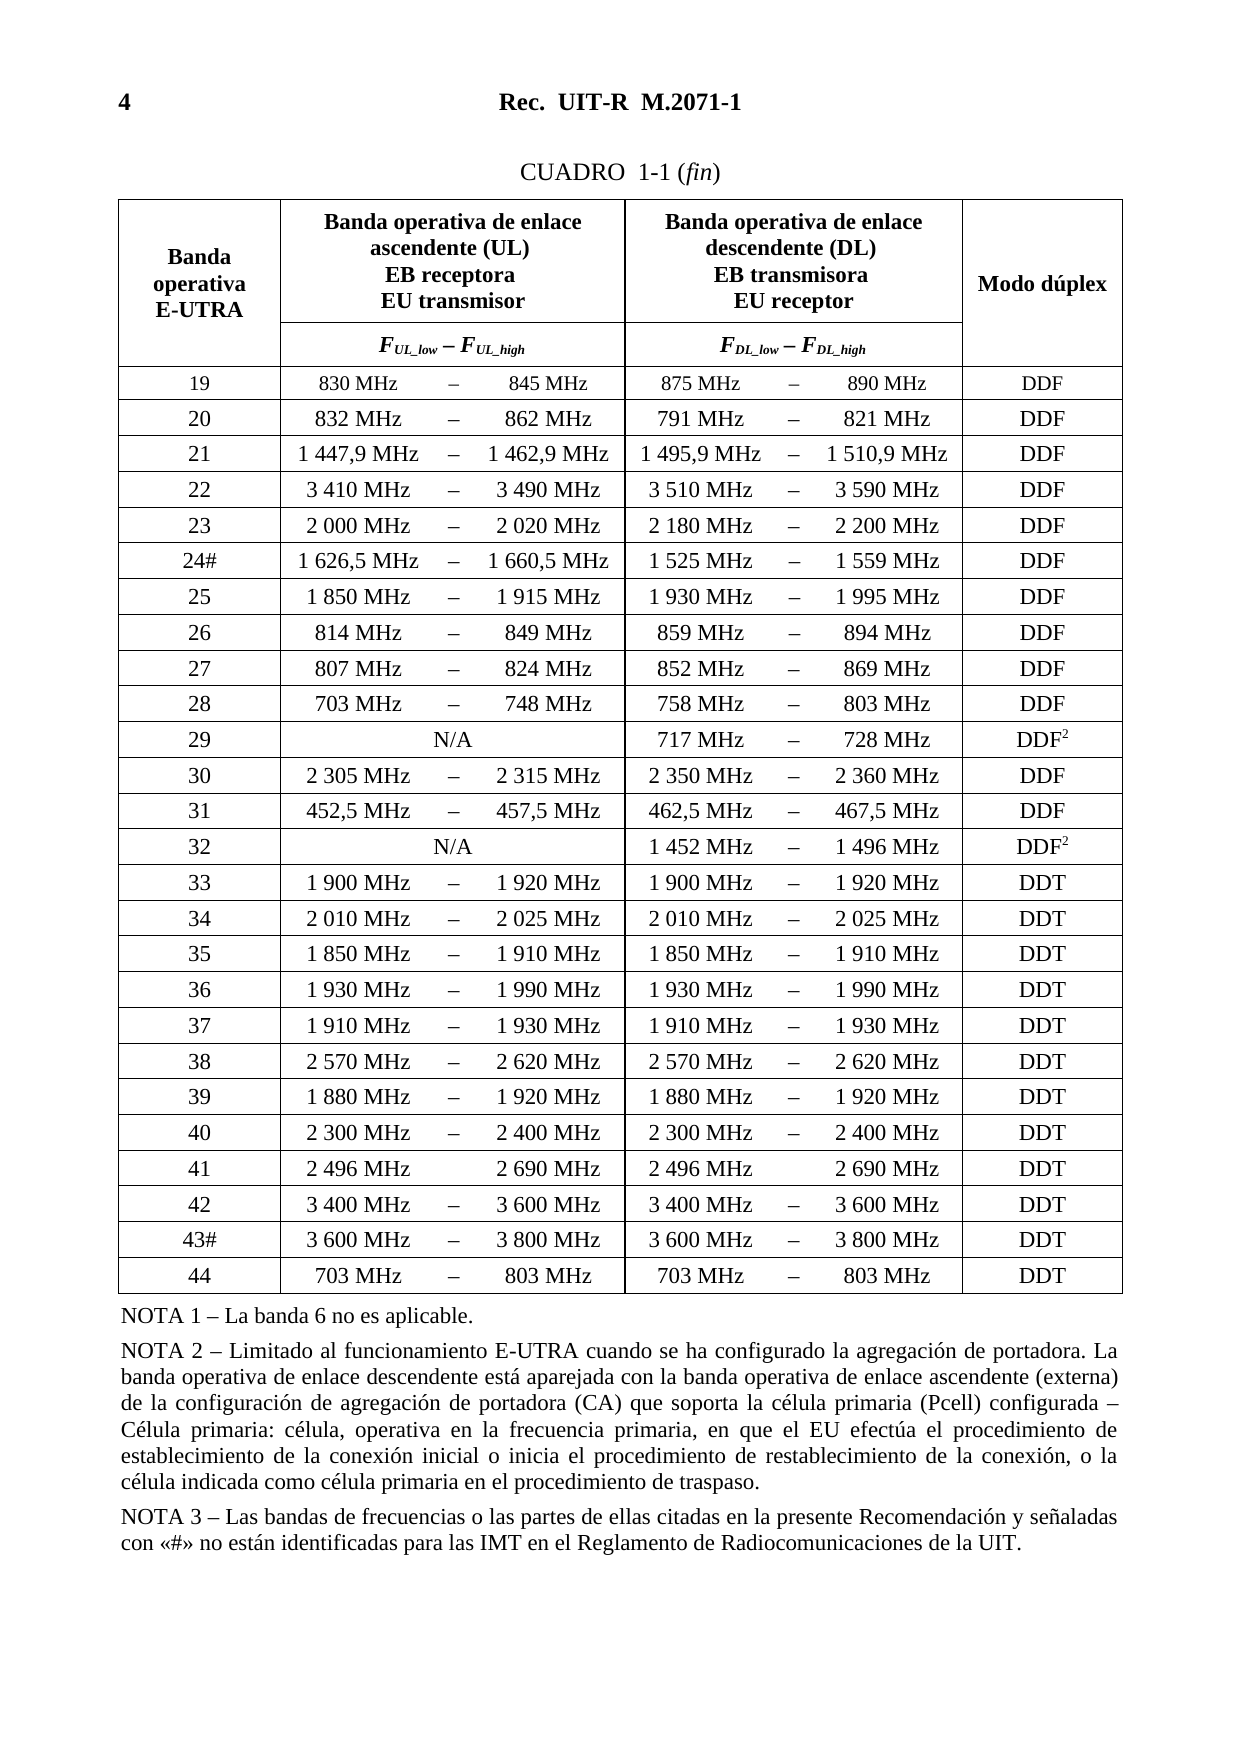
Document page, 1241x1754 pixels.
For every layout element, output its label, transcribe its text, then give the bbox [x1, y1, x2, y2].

table_cell 748 MHz [471, 686, 624, 721]
table_cell DDF2 [963, 829, 1122, 864]
table_cell – [776, 1222, 811, 1257]
table_cell 2 300 MHz [281, 1115, 436, 1150]
table_cell DDF [963, 579, 1122, 614]
table_cell 1 525 MHz [626, 543, 776, 578]
table_cell 1 920 MHz [811, 1079, 962, 1114]
table_cell DDT [963, 1008, 1122, 1042]
table_cell 803 MHz [811, 1258, 962, 1293]
table_cell DDF [963, 794, 1122, 828]
table_cell DDT [963, 865, 1122, 899]
table_cell 35 [119, 936, 280, 971]
table_cell 849 MHz [471, 615, 624, 649]
table_cell – [436, 436, 471, 471]
table_cell 33 [119, 865, 280, 899]
table_cell 2 570 MHz [281, 1044, 436, 1078]
table_cell 21 [119, 436, 280, 471]
table_cell DDF [963, 651, 1122, 685]
table_cell 2 025 MHz [811, 901, 962, 935]
table_cell – [436, 1186, 471, 1221]
table_cell 27 [119, 651, 280, 685]
table_cell 457,5 MHz [471, 794, 624, 828]
table_cell DDF [963, 758, 1122, 792]
table_cell 862 MHz [471, 400, 624, 435]
table_cell 3 510 MHz [626, 472, 776, 507]
table_cell 31 [119, 794, 280, 828]
table_cell 1 452 MHz [626, 829, 776, 864]
table_cell – [776, 615, 812, 649]
table_cell 1 447,9 MHz [281, 436, 436, 471]
table_cell 1 930 MHz [626, 972, 776, 1007]
table_cell – [776, 1044, 811, 1078]
table_cell – [436, 901, 471, 935]
table_cell DDT [963, 1186, 1122, 1221]
table_cell – [776, 508, 811, 542]
table_cell – [436, 472, 471, 507]
table_cell 43# [119, 1222, 280, 1257]
table_cell 28 [119, 686, 280, 721]
table_cell 39 [119, 1079, 280, 1114]
table_cell – [436, 615, 471, 649]
table_cell 1 660,5 MHz [471, 543, 624, 578]
table_cell 728 MHz [811, 722, 962, 757]
table_cell 845 MHz [471, 367, 624, 399]
table_cell 1 900 MHz [626, 865, 776, 899]
table_cell – [776, 972, 811, 1007]
table_cell 821 MHz [811, 400, 962, 435]
table_cell 807 MHz [281, 651, 436, 685]
table_cell – [436, 758, 471, 792]
table_cell – [776, 1258, 811, 1293]
table_cell 2 690 MHz [471, 1151, 624, 1185]
table_cell 1 910 MHz [281, 1008, 436, 1042]
table_header Banda operativa E-UTRA [119, 200, 280, 366]
table_cell – [776, 936, 811, 971]
table_cell 3 410 MHz [281, 472, 436, 507]
table_cell 758 MHz [626, 686, 776, 721]
table_cell 2 305 MHz [281, 758, 436, 792]
text CUADRO 1-1 (fin) [118, 157, 1122, 186]
table_cell 34 [119, 901, 280, 935]
table_cell – [436, 1044, 471, 1078]
table_cell 1 900 MHz [281, 865, 436, 899]
table_cell – [776, 1008, 811, 1042]
table_cell 1 920 MHz [811, 865, 962, 899]
table_cell 38 [119, 1044, 280, 1078]
table_cell DDT [963, 936, 1122, 971]
table_cell DDT [963, 901, 1122, 935]
table_cell DDT [963, 1079, 1122, 1114]
table_cell – [776, 722, 811, 757]
table_cell 22 [119, 472, 280, 507]
table_cell 1 915 MHz [471, 579, 624, 614]
table_cell – [436, 972, 471, 1007]
table_cell 1 510,9 MHz [811, 436, 962, 471]
table_header Modo dúplex [963, 200, 1122, 366]
table_cell 1 850 MHz [281, 579, 436, 614]
table_cell 1 880 MHz [281, 1079, 436, 1114]
table_cell 1 920 MHz [471, 1079, 624, 1114]
table_cell [776, 1151, 811, 1185]
table_cell 3 600 MHz [811, 1186, 962, 1221]
table_cell – [436, 651, 471, 685]
table_cell 814 MHz [281, 615, 436, 649]
table_cell 2 180 MHz [626, 508, 776, 542]
table_cell 2 496 MHz [281, 1151, 436, 1185]
table_cell 29 [119, 722, 280, 757]
table_cell 32 [119, 829, 280, 864]
table_cell – [436, 1258, 471, 1293]
table_cell 2 570 MHz [626, 1044, 776, 1078]
table_cell 2 496 MHz [626, 1151, 776, 1185]
table_cell 1 930 MHz [471, 1008, 624, 1042]
table_cell 2 200 MHz [811, 508, 962, 542]
table_cell 890 MHz [811, 367, 962, 399]
table_cell – [776, 901, 811, 935]
table_cell 30 [119, 758, 280, 792]
table_cell – [776, 1186, 811, 1221]
table_cell 1 990 MHz [811, 972, 962, 1007]
table_cell 1 880 MHz [626, 1079, 776, 1114]
table_cell 2 300 MHz [626, 1115, 776, 1150]
table_cell – [436, 543, 471, 578]
table_cell 824 MHz [471, 651, 624, 685]
table_cell 2 025 MHz [471, 901, 624, 935]
table_cell 467,5 MHz [811, 794, 962, 828]
table_cell – [776, 579, 812, 614]
table_cell 42 [119, 1186, 280, 1221]
table_cell 703 MHz [281, 1258, 436, 1293]
table_cell 852 MHz [626, 651, 776, 685]
table_cell 803 MHz [811, 686, 962, 721]
table_cell 703 MHz [626, 1258, 776, 1293]
table_cell 2 010 MHz [281, 901, 436, 935]
table_cell [436, 1151, 471, 1185]
table_cell 1 910 MHz [471, 936, 624, 971]
table_cell – [436, 367, 471, 399]
table_cell 2 690 MHz [811, 1151, 962, 1185]
table_cell 462,5 MHz [626, 794, 776, 828]
table_cell DDF [963, 543, 1122, 578]
table_cell DDT [963, 1044, 1122, 1078]
table_cell – [436, 794, 471, 828]
table_cell – [776, 1079, 811, 1114]
table_cell 869 MHz [811, 651, 962, 685]
table_cell 1 930 MHz [626, 579, 776, 614]
table_cell 803 MHz [471, 1258, 624, 1293]
table_cell DDF [963, 436, 1122, 471]
table_cell 41 [119, 1151, 280, 1185]
table_header Banda operativa de enlace ascendente (UL) EB receptora EU transmisor [281, 200, 624, 322]
table_cell 703 MHz [281, 686, 436, 721]
table_cell DDT [963, 1222, 1122, 1257]
table_cell 3 600 MHz [471, 1186, 624, 1221]
table_cell 452,5 MHz [281, 794, 436, 828]
table_cell – [776, 367, 811, 399]
table_cell 1 626,5 MHz [281, 543, 436, 578]
table_cell 1 910 MHz [626, 1008, 776, 1042]
table_cell DDT [963, 1258, 1122, 1293]
table_cell 830 MHz [281, 367, 436, 399]
table_cell 875 MHz [626, 367, 776, 399]
table_cell – [436, 508, 471, 542]
table_cell N/A [281, 722, 624, 757]
table_cell 2 360 MHz [811, 758, 962, 792]
table_cell 3 400 MHz [281, 1186, 436, 1221]
table_cell 3 400 MHz [626, 1186, 776, 1221]
table_cell DDF [963, 615, 1122, 649]
table_cell 2 020 MHz [471, 508, 624, 542]
table_cell – [436, 865, 471, 899]
table_cell 44 [119, 1258, 280, 1293]
table_cell – [776, 686, 811, 721]
table_cell 894 MHz [812, 615, 962, 649]
table_cell 1 495,9 MHz [626, 436, 776, 471]
table_cell DDF [963, 508, 1122, 542]
table_cell N/A [281, 829, 624, 864]
table_cell 1 930 MHz [811, 1008, 962, 1042]
table_cell 832 MHz [281, 400, 436, 435]
table_cell – [776, 829, 811, 864]
table_cell DDF [963, 367, 1122, 399]
table_cell 1 995 MHz [812, 579, 962, 614]
table_cell 3 600 MHz [626, 1222, 776, 1257]
table_cell – [776, 472, 811, 507]
table_cell 40 [119, 1115, 280, 1150]
table_cell – [776, 651, 811, 685]
table_header Banda operativa de enlace descendente (DL) EB transmisora EU receptor [626, 200, 962, 322]
table_cell 1 920 MHz [471, 865, 624, 899]
table_cell 791 MHz [626, 400, 776, 435]
table_cell 2 400 MHz [811, 1115, 962, 1150]
table_cell – [436, 1115, 471, 1150]
table_cell 1 930 MHz [281, 972, 436, 1007]
table_cell 20 [119, 400, 280, 435]
table_cell 1 910 MHz [811, 936, 962, 971]
table_cell NOTA 1 – La banda 6 no es aplicable. NOTA 2 – Limitado al funcionamiento E-UTRA cuando se ha configurado la agregación de portadora. La banda operativa de enlace descendente está aparejada con la banda operativa de enlace ascendente (externa) de la configuración de agregación de portadora (CA) que soporta la célula primaria (Pcell) configurada – Célula primaria: célula, operativa en la frecuencia primaria, en que el EU efectúa el procedimiento de establecimiento de la conexión inicial o inicia el procedimiento de restablecimiento de la conexión, o la célula indicada como célula primaria en el procedimiento de traspaso. NOTA 3 – Las bandas de frecuencias o las partes de ellas citadas en la presente Recomendación y señaladas con «#» no están identificadas para las IMT en el Reglamento de Radiocomunicaciones de la UIT. [118, 1294, 1122, 1564]
table_cell DDF [963, 400, 1122, 435]
table_cell 2 620 MHz [811, 1044, 962, 1078]
table_cell 37 [119, 1008, 280, 1042]
table_cell – [436, 579, 471, 614]
table_cell – [436, 936, 471, 971]
table_cell – [776, 758, 811, 792]
table_cell 1 462,9 MHz [471, 436, 624, 471]
table_cell 25 [119, 579, 280, 614]
table_cell DDF2 [963, 722, 1122, 757]
table_cell 2 000 MHz [281, 508, 436, 542]
table_cell 24# [119, 543, 280, 578]
table_cell – [776, 543, 812, 578]
table_cell 23 [119, 508, 280, 542]
table_cell 19 [119, 367, 280, 399]
table_cell – [436, 686, 471, 721]
table_cell 1 850 MHz [626, 936, 776, 971]
table_cell – [436, 1222, 471, 1257]
table_cell 2 350 MHz [626, 758, 776, 792]
table_cell FDL_low – FDL_high [626, 323, 962, 366]
table_cell DDF [963, 686, 1122, 721]
table_cell 1 559 MHz [812, 543, 962, 578]
table_cell 859 MHz [626, 615, 776, 649]
table_cell 26 [119, 615, 280, 649]
table_cell DDT [963, 1151, 1122, 1185]
table_cell – [776, 436, 811, 471]
table_cell 3 800 MHz [811, 1222, 962, 1257]
table_cell – [436, 1079, 471, 1114]
table_cell 3 490 MHz [471, 472, 624, 507]
table_cell FUL_low – FUL_high [281, 323, 624, 366]
table_cell – [436, 1008, 471, 1042]
table_cell – [776, 1115, 811, 1150]
table_cell 2 315 MHz [471, 758, 624, 792]
table_cell 2 400 MHz [471, 1115, 624, 1150]
table_cell – [436, 400, 471, 435]
table_cell 36 [119, 972, 280, 1007]
table_cell – [776, 865, 811, 899]
table_cell 1 496 MHz [811, 829, 962, 864]
table_cell 1 990 MHz [471, 972, 624, 1007]
table_cell DDT [963, 1115, 1122, 1150]
table_cell DDF [963, 472, 1122, 507]
table_cell DDT [963, 972, 1122, 1007]
table_cell – [776, 400, 811, 435]
table_cell 2 620 MHz [471, 1044, 624, 1078]
table_cell – [776, 794, 811, 828]
table_cell 3 800 MHz [471, 1222, 624, 1257]
table_cell 3 600 MHz [281, 1222, 436, 1257]
table_cell 3 590 MHz [811, 472, 962, 507]
table_cell 1 850 MHz [281, 936, 436, 971]
table_cell 2 010 MHz [626, 901, 776, 935]
table_cell 717 MHz [626, 722, 776, 757]
